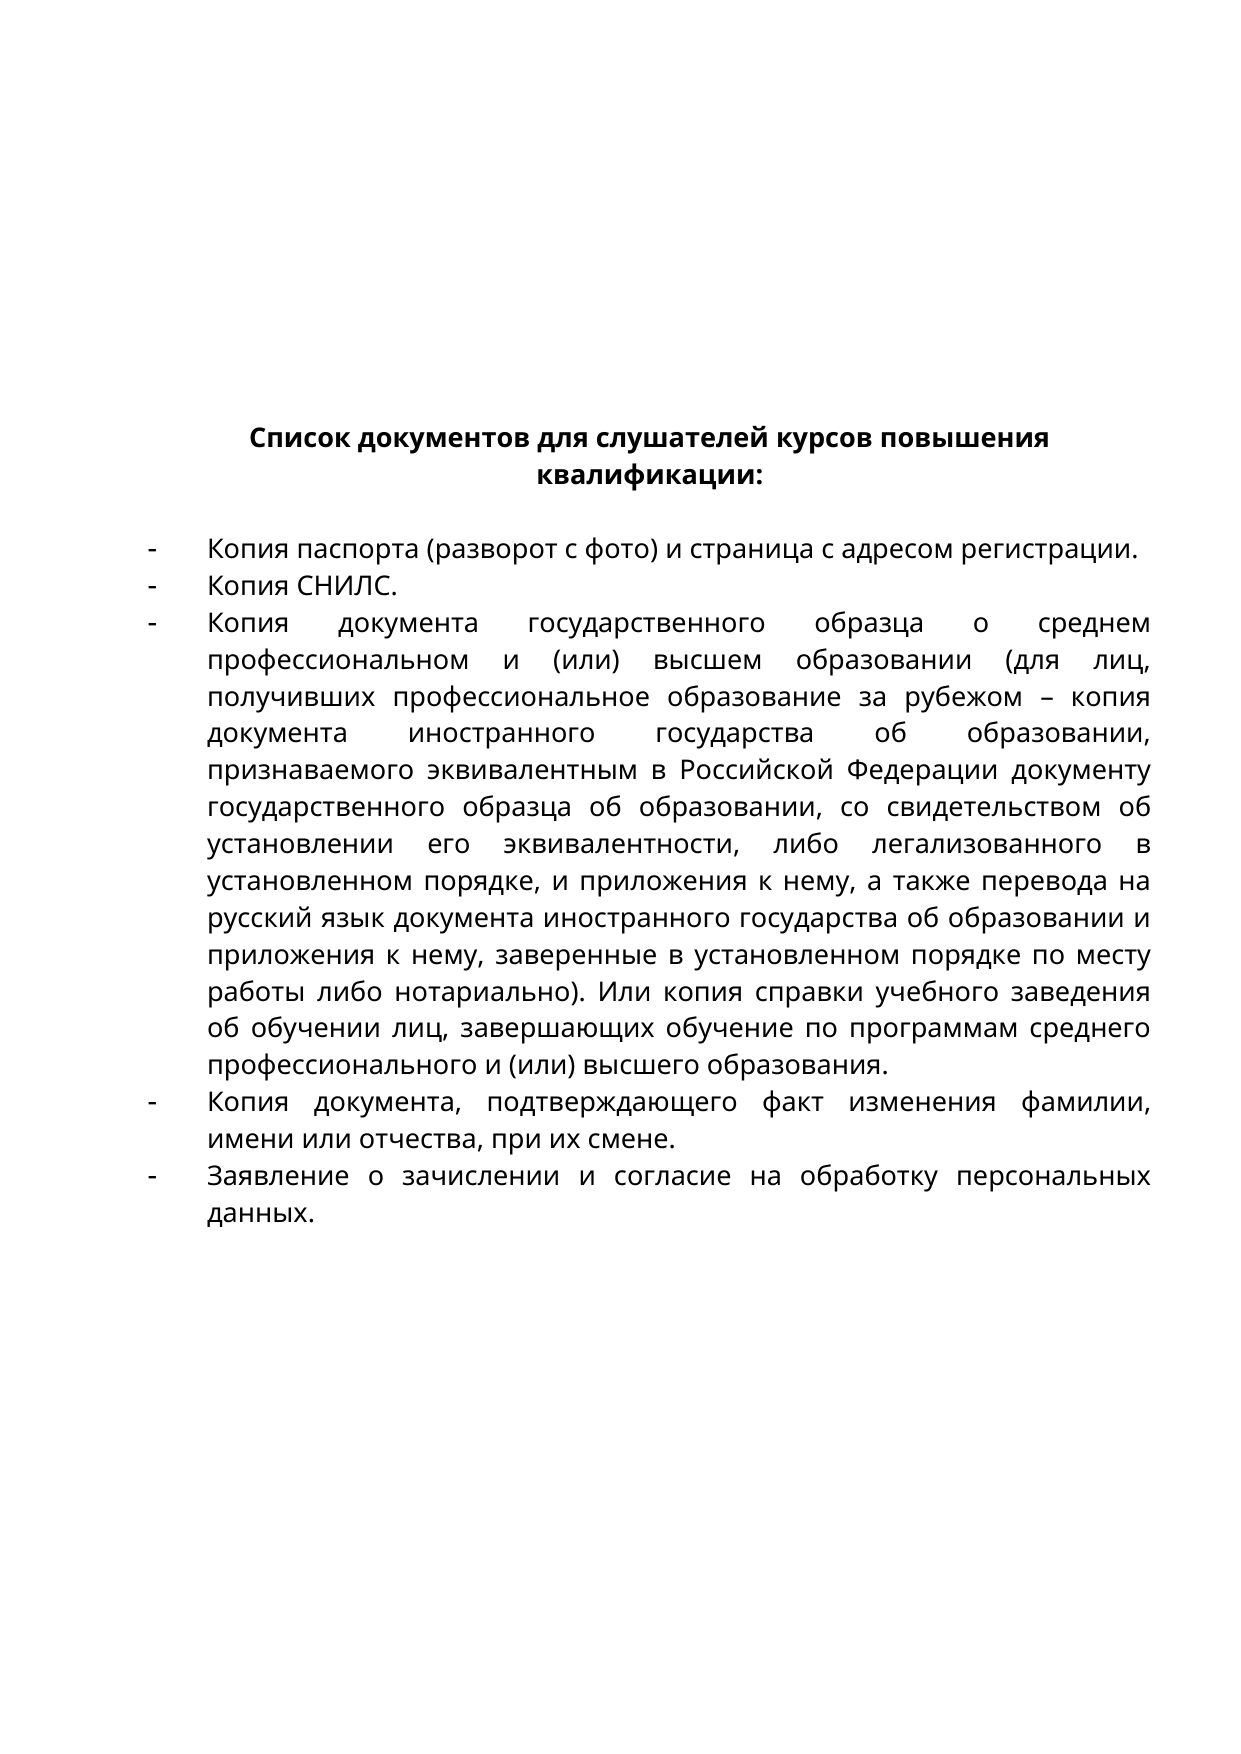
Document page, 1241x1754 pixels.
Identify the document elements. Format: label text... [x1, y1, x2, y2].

list Заявление о зачислении и согласие на обработку персональных данных. [148, 1156, 1152, 1230]
list Копия паспорта (разворот с фото) и страница с адресом регистрации. [148, 529, 1152, 566]
list Копия документа, подтверждающего факт изменения фамилии, имени или отчества, при их смене. [148, 1083, 1152, 1156]
text Список документов для слушателей курсов повышения квалификации: [148, 419, 1152, 493]
list Копия СНИЛС. [148, 566, 1152, 603]
list Копия документа государственного образца о среднем профессиональном и (или) высшем образовании (для лиц, получивших профессиональное образование за рубежом – копия документа иностранного государства об образовании, признаваемого эквивалентным в Российской Федерации документу государственного образца об образовании, со свидетельством об установлении его эквивалентности, либо легализованного в установленном порядке, и приложения к нему, а также перевода на русский язык документа иностранного государства об образовании и приложения к нему, заверенные в установленном порядке по месту работы либо нотариально). Или копия справки учебного заведения об обучении лиц, завершающих обучение по программам среднего профессионального и (или) высшего образования. [148, 603, 1152, 1083]
